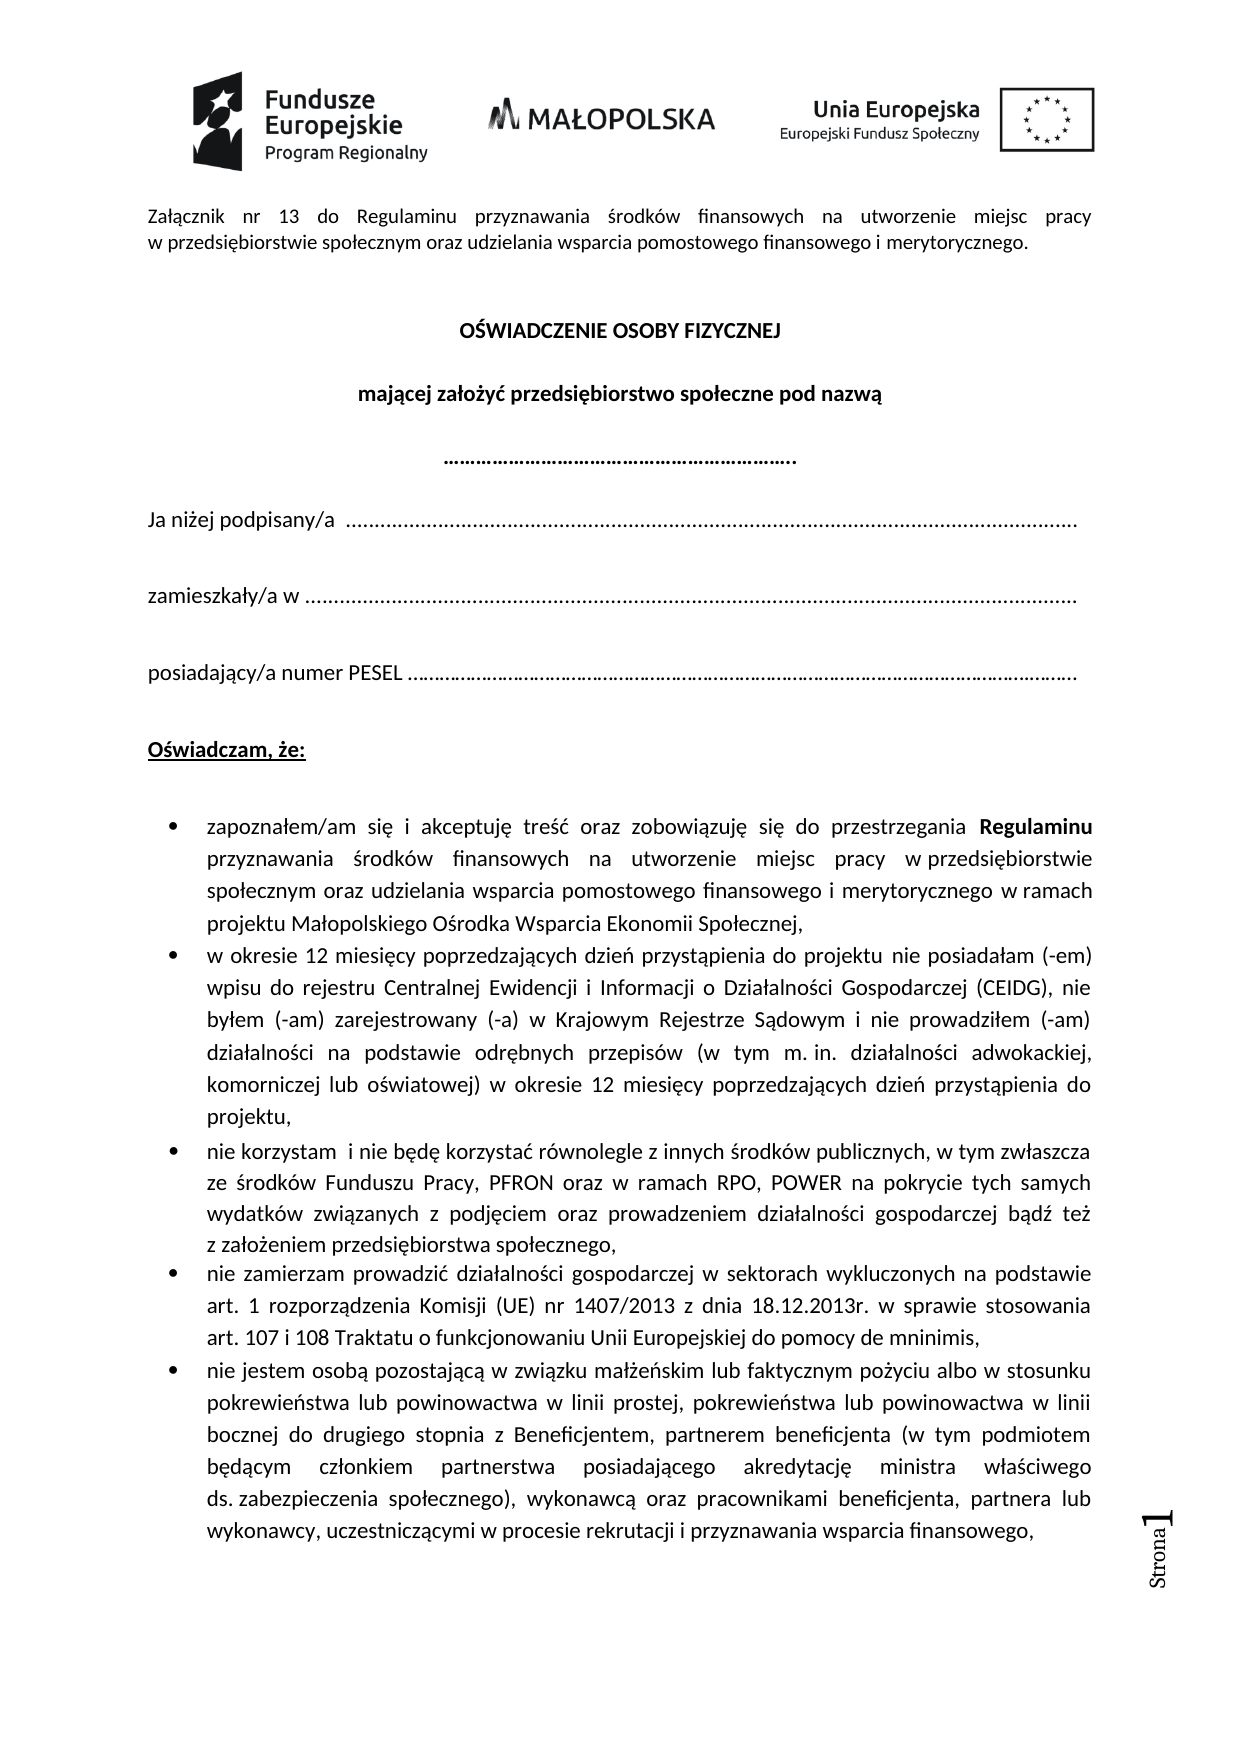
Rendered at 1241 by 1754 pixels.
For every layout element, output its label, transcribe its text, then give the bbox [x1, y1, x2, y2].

text posiadający/a numer PESEL ……………………………………………………………………………………………………….……… [148, 658, 1093, 687]
list nie zamierzam prowadzić działalności gospodarczej w sektorach wykluczonych na podstawie art. 1 rozporządzenia Komisji (UE) nr 1407/2013 z dnia 18.12.2013r. w sprawie stosowania art. 107 i 108 Traktatu o funkcjonowaniu Unii Europejskiej do pomocy de mninimis, [169, 1259, 1093, 1352]
picture [169, 46, 1115, 195]
text Oświadczam, że: [148, 735, 1093, 763]
text mającej założyć przedsiębiorstwo społeczne pod nazwą [148, 379, 1093, 407]
list w okresie 12 miesięcy poprzedzających dzień przystąpienia do projektu nie posiadałam (-em) wpisu do rejestru Centralnej Ewidencji i Informacji o Działalności Gospodarczej (CEIDG), nie byłem (-am) zarejestrowany (-a) w Krajowym Rejestrze Sądowym i nie prowadziłem (-am) działalności na podstawie odrębnych przepisów (w tym m. in. działalności adwokackiej, komorniczej lub oświatowej) w okresie 12 miesięcy poprzedzających dzień przystąpienia do projektu, [169, 941, 1093, 1130]
list nie korzystam i nie będę korzystać równolegle z innych środków publicznych, w tym zwłaszcza ze środków Funduszu Pracy, PFRON oraz w ramach RPO, POWER na pokrycie tych samych wydatków związanych z podjęciem oraz prowadzeniem działalności gospodarczej bądź też z założeniem przedsiębiorstwa społecznego, [169, 1134, 1093, 1259]
list nie jestem osobą pozostającą w związku małżeńskim lub faktycznym pożyciu albo w stosunku pokrewieństwa lub powinowactwa w linii prostej, pokrewieństwa lub powinowactwa w linii bocznej do drugiego stopnia z Beneficjentem, partnerem beneficjenta (w tym podmiotem będącym członkiem partnerstwa posiadającego akredytację ministra właściwego ds. zabezpieczenia społecznego), wykonawcą oraz pracownikami beneficjenta, partnera lub wykonawcy, uczestniczącymi w procesie rekrutacji i przyznawania wsparcia finansowego, [169, 1356, 1093, 1545]
list zapoznałem/am się i akceptuję treść oraz zobowiązuję się do przestrzegania Regulaminu przyznawania środków finansowych na utworzenie miejsc pracy w przedsiębiorstwie społecznym oraz udzielania wsparcia pomostowego finansowego i merytorycznego w ramach projektu Małopolskiego Ośrodka Wsparcia Ekonomii Społecznej, [169, 812, 1093, 937]
text Załącznik nr 13 do Regulaminu przyznawania środków finansowych na utworzenie miejsc pracy w przedsiębiorstwie społecznym oraz udzielania wsparcia pomostowego finansowego i merytorycznego. [148, 204, 1093, 254]
text zamieszkały/a w ...................................................................................................................................... [148, 582, 1093, 610]
text Ja niżej podpisany/a ............................................................................................................................... [148, 505, 1093, 533]
text ……………………………………………………….. [148, 442, 1093, 470]
text OŚWIADCZENIE OSOBY FIZYCZNEJ [148, 316, 1093, 344]
